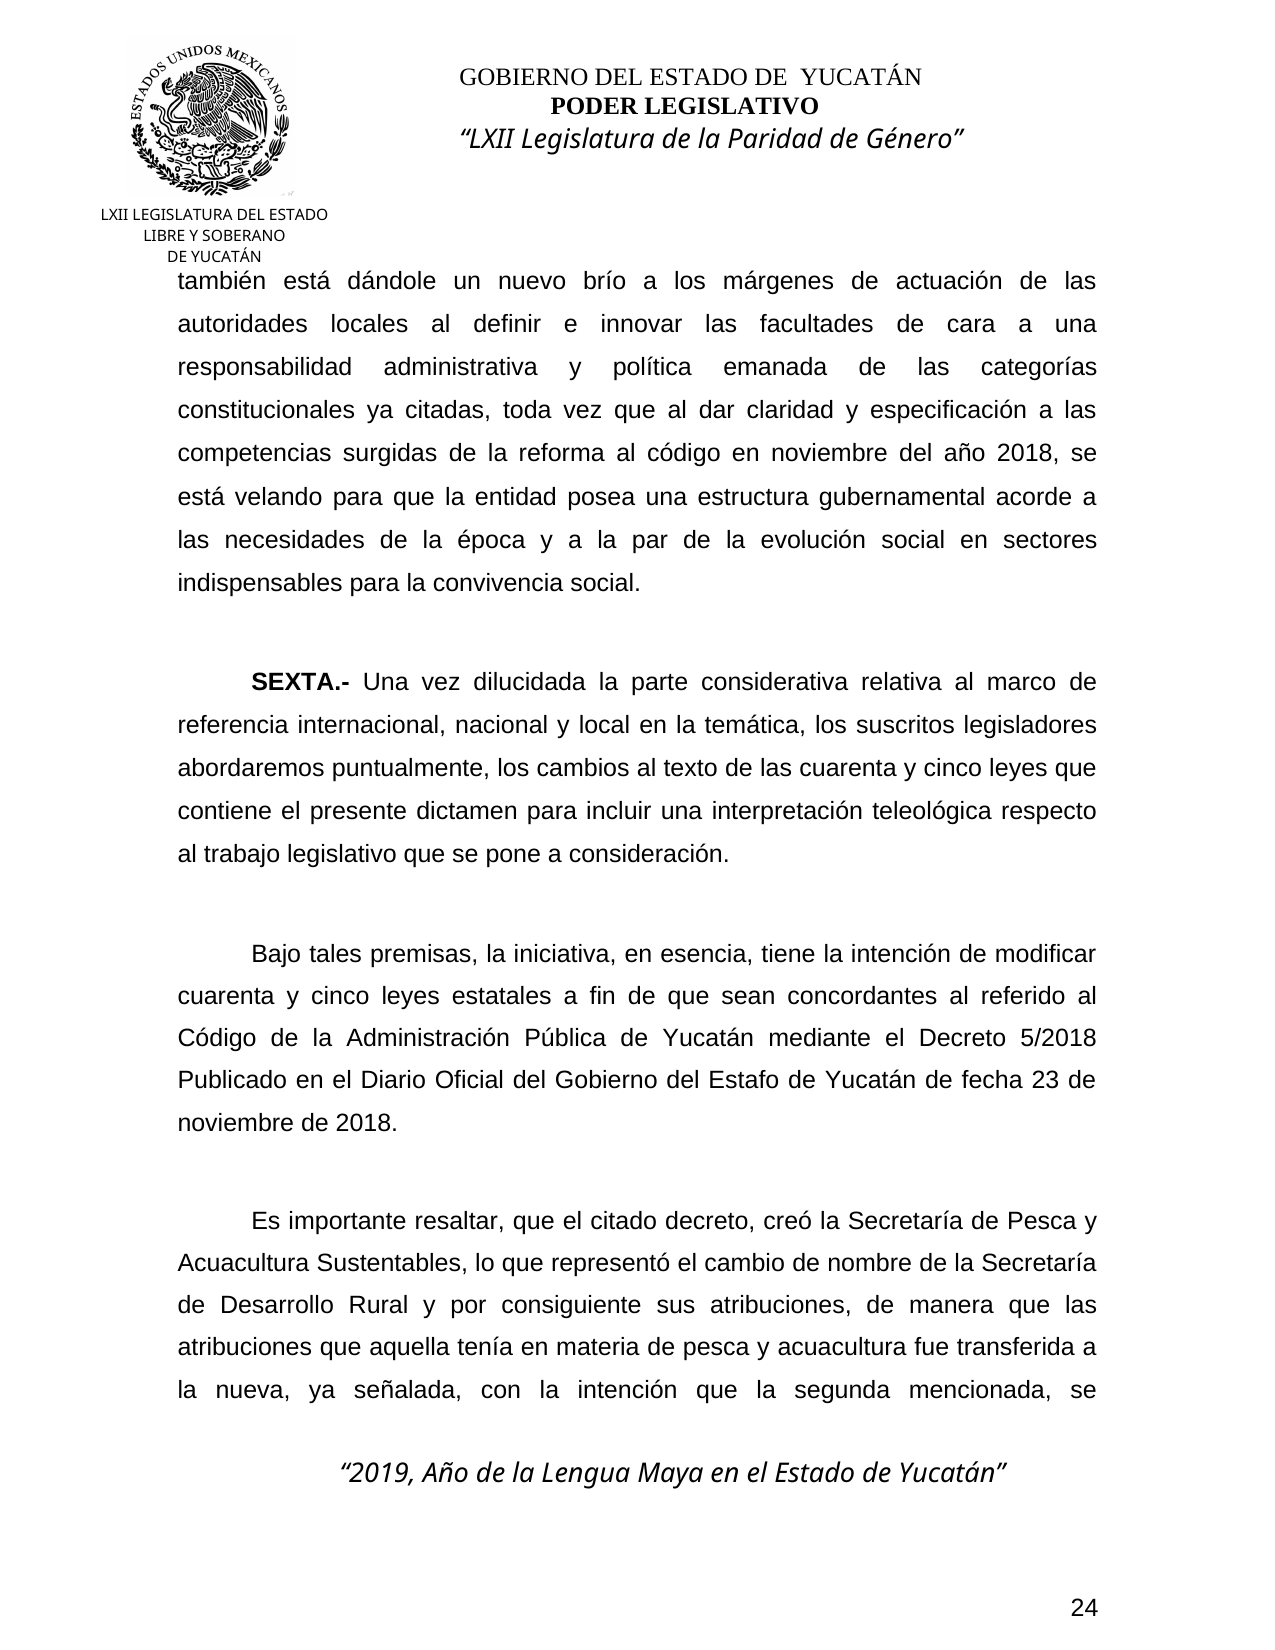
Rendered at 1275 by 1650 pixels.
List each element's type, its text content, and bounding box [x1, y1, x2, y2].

picture [125, 35, 295, 195]
text SEXTA.- Una vez dilucidada la parte considerativa relativa al marco de referencia internacional, nacional y local en la temática, los suscritos legisladores abordaremos puntualmente, los cambios al texto de las cuarenta y cinco leyes que contiene el presente dictamen para incluir una interpretación teleológica respecto al trabajo legislativo que se pone a consideración. [177, 667, 1098, 868]
text Bajo tales premisas, la iniciativa, en esencia, tiene la intención de modificar cuarenta y cinco leyes estatales a fin de que sean concordantes al referido al Código de la Administración Pública de Yucatán mediante el Decreto 5/2018 Publicado en el Diario Oficial del Gobierno del Estafo de Yucatán de fecha 23 de noviembre de 2018. [177, 939, 1098, 1136]
